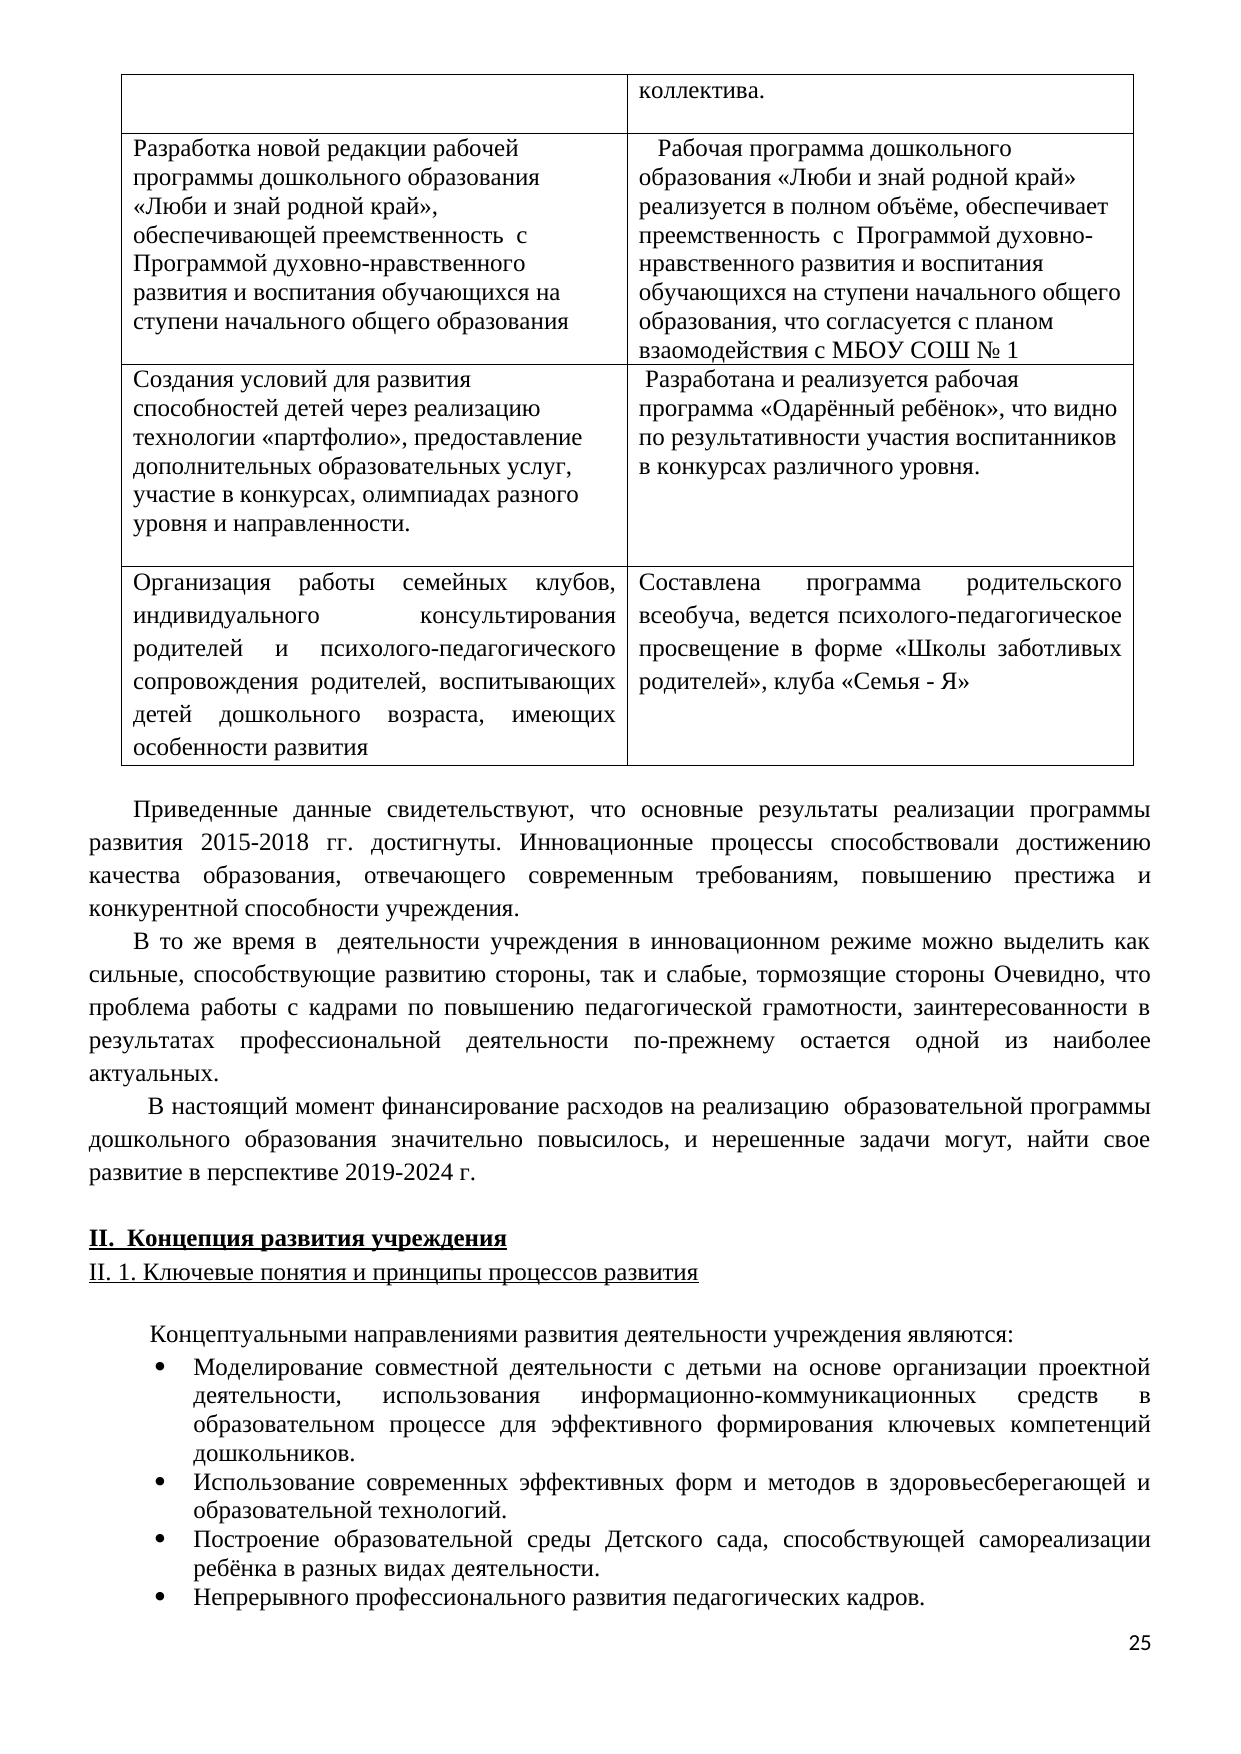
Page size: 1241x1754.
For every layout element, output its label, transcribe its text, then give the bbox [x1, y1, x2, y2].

table_cell Разработана и реализуется рабочая программа «Одарённый ребёнок», что видно по результативности участия воспитанников в конкурсах различного уровня. [628, 365, 1133, 566]
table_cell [122, 75, 627, 132]
text В то же время в деятельности учреждения в инновационном режиме можно выделить как сильные, способствующие развитию стороны, так и слабые, тормозящие стороны Очевидно, что проблема работы с кадрами по повышению педагогической грамотности, заинтересованности в результатах профессиональной деятельности по-прежнему остается одной из наиболее актуальных. [88, 926, 1152, 1087]
text Приведенные данные свидетельствуют, что основные результаты реализации программы развития 2015-2018 гг. достигнуты. Инновационные процессы способствовали достижению качества образования, отвечающего современным требованиям, повышению престижа и конкурентной способности учреждения. [88, 794, 1152, 922]
list Построение образовательной среды Детского сада, способствующей самореализации ребёнка в разных видах деятельности. [156, 1524, 1152, 1582]
text В настоящий момент финансирование расходов на реализацию образовательной программы дошкольного образования значительно повысилось, и нерешенные задачи могут, найти свое развитие в перспективе 2019-2024 г. [88, 1091, 1152, 1186]
list Использование современных эффективных форм и методов в здоровьесберегающей и образовательной технологий. [156, 1467, 1152, 1524]
table_cell Рабочая программа дошкольного образования «Люби и знай родной край» реализуется в полном объёме, обеспечивает преемственность с Программой духовно-нравственного развития и воспитания обучающихся на ступени начального общего образования, что согласуется с планом взаомодействия с МБОУ СОШ № 1 [628, 134, 1133, 363]
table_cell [628, 75, 1133, 132]
table_cell Организация работы семейных клубов, индивидуального консультирования родителей и психолого-педагогического сопровождения родителей, воспитывающих детей дошкольного возраста, имеющих особенности развития [122, 567, 627, 764]
list Непрерывного профессионального развития педагогических кадров. [156, 1582, 1152, 1611]
text II. Концепция развития учреждения [29, 1223, 1152, 1252]
list Моделирование совместной деятельности с детьми на основе организации проектной деятельности, использования информационно-коммуникационных средств в образовательном процессе для эффективного формирования ключевых компетенций дошкольников. [156, 1352, 1152, 1467]
table_cell Создания условий для развития способностей детей через реализацию технологии «партфолио», предоставление дополнительных образовательных услуг, участие в конкурсах, олимпиадах разного уровня и направленности. [122, 365, 627, 566]
text II. 1. Ключевые понятия и принципы процессов развития [29, 1257, 1152, 1285]
text Концептуальными направлениями развития деятельности учреждения являются: [118, 1319, 1152, 1347]
table_cell Составлена программа родительского всеобуча, ведется психолого-педагогическое просвещение в форме «Школы заботливых родителей», клуба «Семья - Я» [628, 567, 1133, 764]
table_cell Разработка новой редакции рабочей программы дошкольного образования «Люби и знай родной край», обеспечивающей преемственность с Программой духовно-нравственного развития и воспитания обучающихся на ступени начального общего образования [122, 134, 627, 363]
